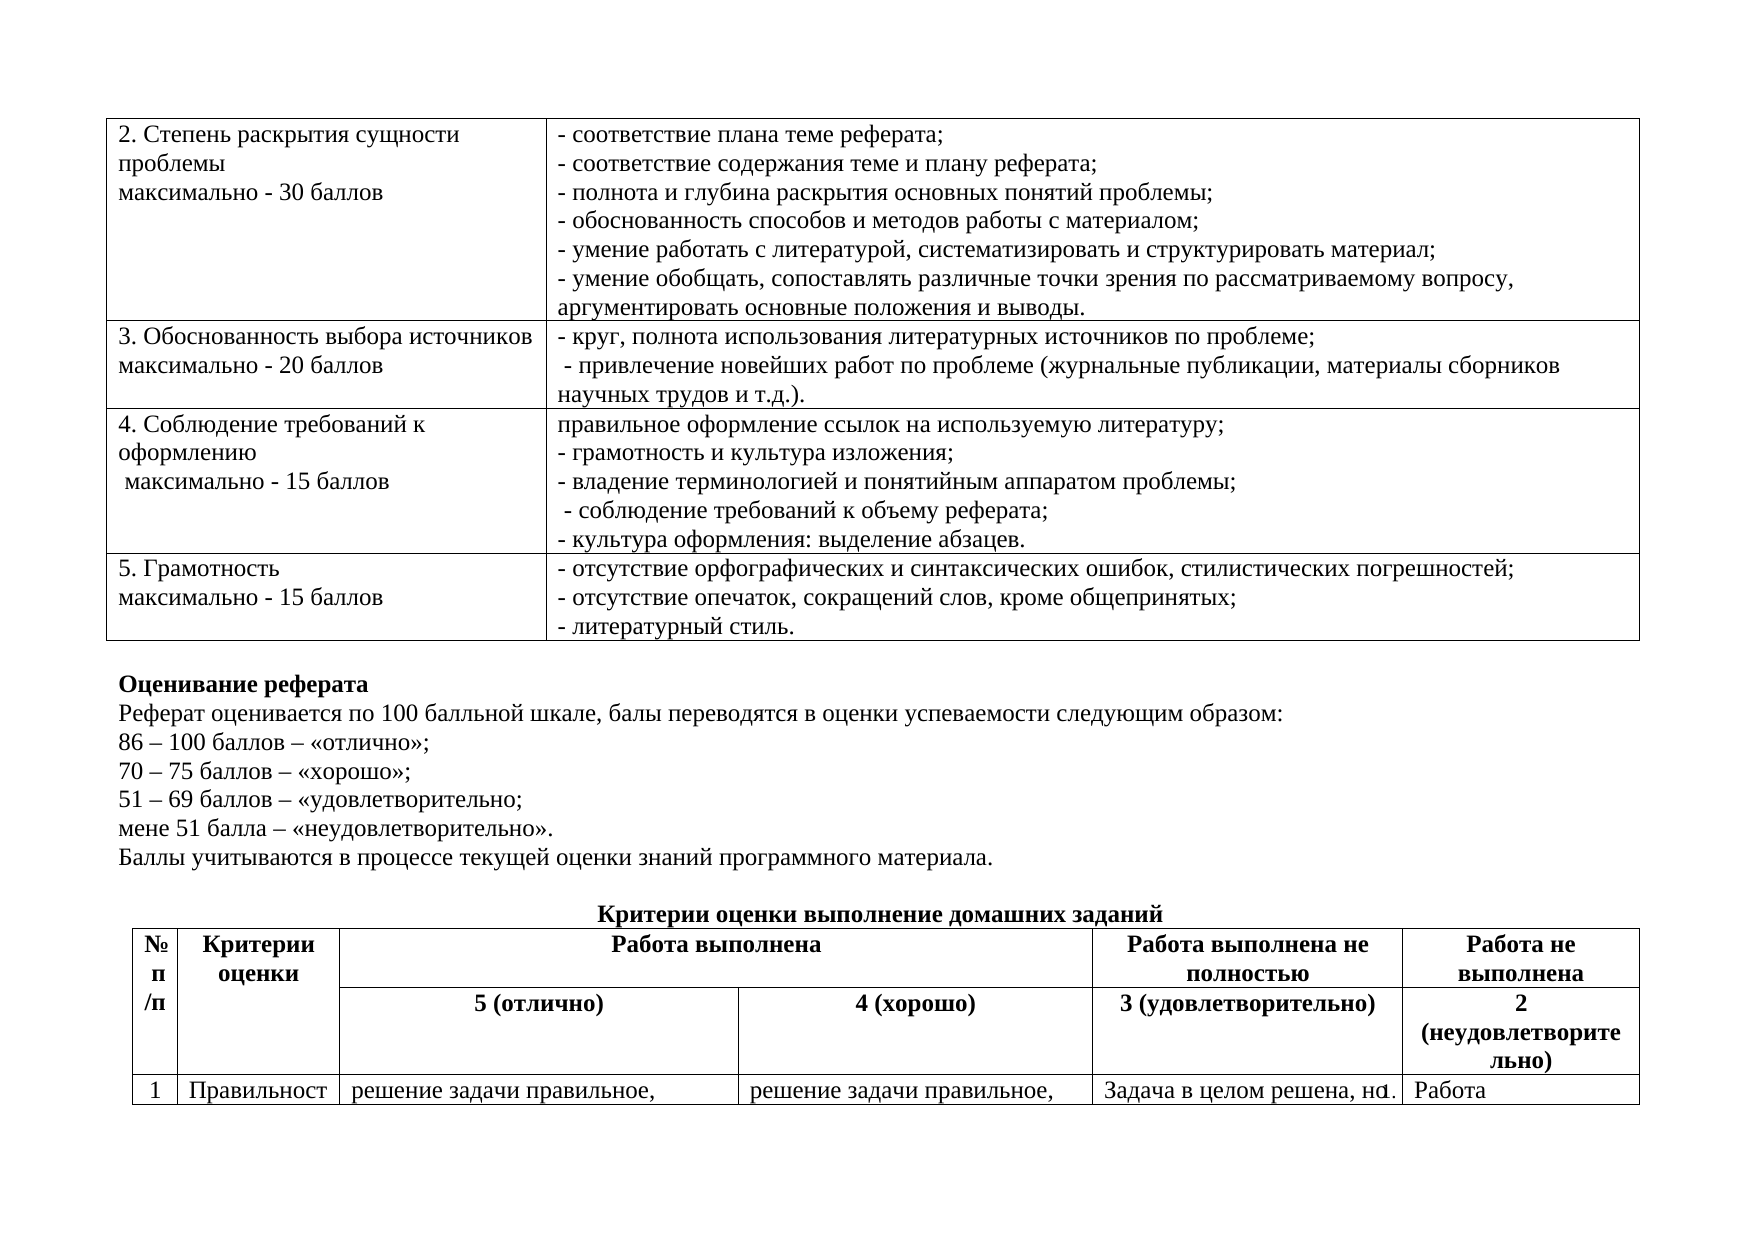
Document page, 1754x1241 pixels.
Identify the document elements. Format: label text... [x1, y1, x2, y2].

table_cell 4. Соблюдение требований к оформлению максимально - 15 баллов [107, 409, 546, 552]
table_header Критерии оценки [178, 929, 339, 1074]
table_cell 2 (неудовлетворительно) [1403, 988, 1639, 1074]
table_cell 3 (удовлетворительно) [1093, 988, 1402, 1074]
table_header Работа не выполнена [1403, 929, 1639, 987]
text Оценивание реферата [118, 669, 1636, 698]
table_cell - круг, полнота использования литературных источников по проблеме; - привлечение новейших работ по проблеме (журнальные публикации, материалы сборников научных трудов и т.д.). [547, 321, 1639, 408]
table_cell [1403, 1075, 1639, 1104]
table_header № п/п [133, 929, 177, 1074]
table_cell 2. Степень раскрытия сущности проблемы максимально - 30 баллов [107, 119, 546, 320]
table_cell 1 [133, 1075, 177, 1104]
text Критерии оценки выполнение домашних заданий [118, 899, 1636, 928]
table_cell - отсутствие орфографических и синтаксических ошибок, стилистических погрешностей; - отсутствие опечаток, сокращений слов, кроме общепринятых; - литературный стиль. [547, 554, 1639, 640]
table_cell 5 (отлично) [340, 988, 738, 1074]
table_cell 5. Грамотность максимально - 15 баллов [107, 554, 546, 640]
text 70 – 75 баллов – «хорошо»; [118, 756, 1636, 784]
table_cell 3. Обоснованность выбора источников максимально - 20 баллов [107, 321, 546, 408]
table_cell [340, 1075, 738, 1104]
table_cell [178, 1075, 339, 1104]
text Реферат оценивается по 100 балльной шкале, балы переводятся в оценки успеваемости следующим образом: [118, 698, 1636, 727]
text 51 – 69 баллов – «удовлетворительно; [118, 784, 1636, 813]
text Баллы учитываются в процессе текущей оценки знаний программного материала. [118, 842, 1636, 871]
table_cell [1093, 1075, 1402, 1104]
table_cell правильное оформление ссылок на используемую литературу; - грамотность и культура изложения; - владение терминологией и понятийным аппаратом проблемы; - соблюдение требований к объему реферата; - культура оформления: выделение абзацев. [547, 409, 1639, 552]
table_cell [739, 1075, 1092, 1104]
table_header Работа выполнена [340, 929, 1092, 987]
table_cell 4 (хорошо) [739, 988, 1092, 1074]
text мене 51 балла – «неудовлетворительно». [118, 813, 1636, 842]
text 86 – 100 баллов – «отлично»; [118, 727, 1636, 756]
table_cell - соответствие плана теме реферата; - соответствие содержания теме и плану реферата; - полнота и глубина раскрытия основных понятий проблемы; - обоснованность способов и методов работы с материалом; - умение работать с литературой, систематизировать и структурировать материал; - умение обобщать, сопоставлять различные точки зрения по рассматриваемому вопросу, аргументировать основные положения и выводы. [547, 119, 1639, 320]
table_header Работа выполнена не полностью [1093, 929, 1402, 987]
